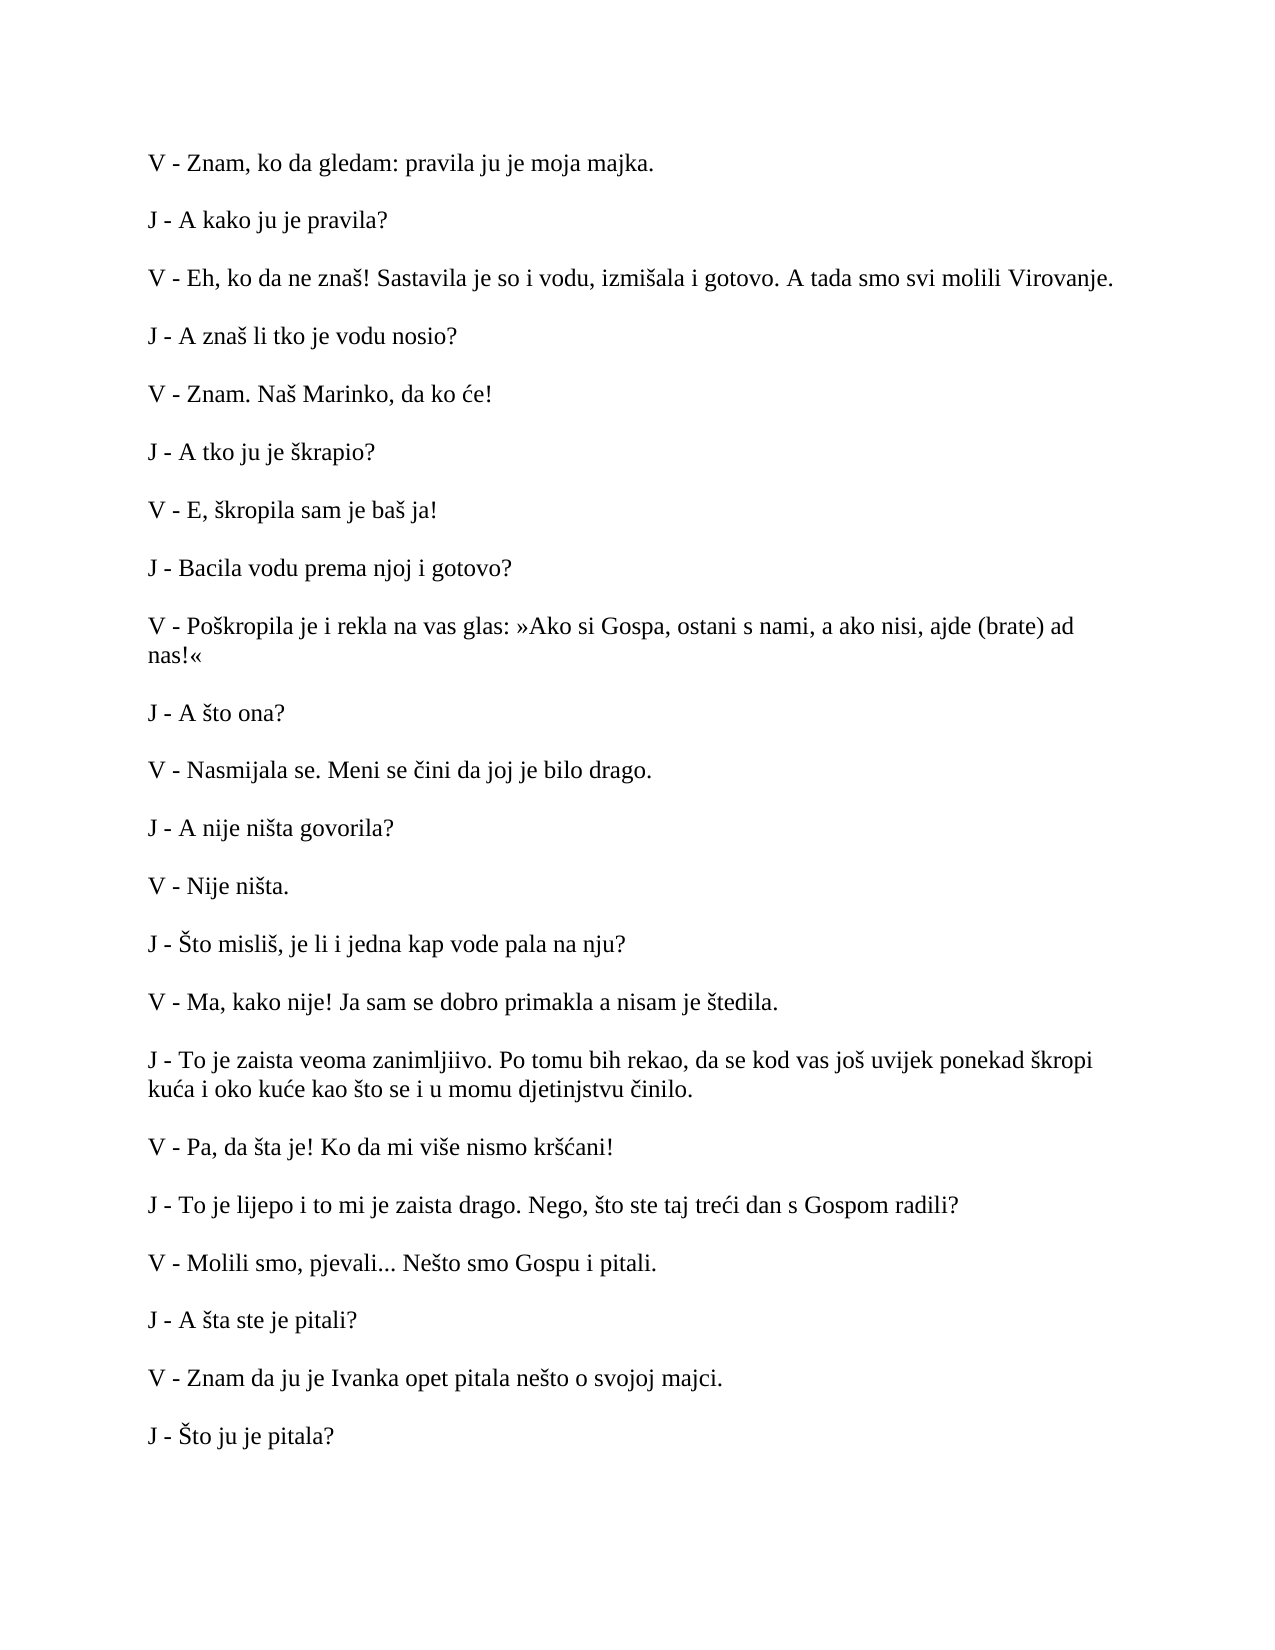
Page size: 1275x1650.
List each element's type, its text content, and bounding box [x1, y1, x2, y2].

text V - Pa, da šta je! Ko da mi više nismo kršćani! [148, 1132, 1127, 1161]
text V - Molili smo, pjevali... Nešto smo Gospu i pitali. [148, 1248, 1127, 1276]
text J - To je lijepo i to mi je zaista drago. Nego, što ste taj treći dan s Gospom radili? [148, 1190, 1127, 1218]
text J - A nije ništa govorila? [148, 813, 1127, 842]
text V - Eh, ko da ne znaš! Sastavila je so i vodu, izmišala i gotovo. A tada smo svi molili Virovanje. [148, 263, 1127, 292]
text J - Što ju je pitala? [148, 1421, 1127, 1450]
text J - Bacila vodu prema njoj i gotovo? [148, 553, 1127, 582]
text V - Nasmijala se. Meni se čini da joj je bilo drago. [148, 756, 1127, 784]
text V - Nije ništa. [148, 871, 1127, 900]
text J - A tko ju je škrapio? [148, 437, 1127, 466]
text V - Znam da ju je Ivanka opet pitala nešto o svojoj majci. [148, 1363, 1127, 1392]
text J - Što misliš, je li i jedna kap vode pala na nju? [148, 929, 1127, 958]
text V - Znam. Naš Marinko, da ko će! [148, 379, 1127, 408]
text J - A što ona? [148, 698, 1127, 726]
text J - A znaš li tko je vodu nosio? [148, 321, 1127, 350]
text V - E, škropila sam je baš ja! [148, 495, 1127, 524]
text J - To je zaista veoma zanimljiivo. Po tomu bih rekao, da se kod vas još uvijek ponekad škropi kuća i oko kuće kao što se i u momu djetinjstvu činilo. [148, 1045, 1127, 1103]
text J - A kako ju je pravila? [148, 206, 1127, 234]
text V - Poškropila je i rekla na vas glas: »Ako si Gospa, ostani s nami, a ako nisi, ajde (brate) ad nas!« [148, 611, 1127, 668]
text V - Ma, kako nije! Ja sam se dobro primakla a nisam je štedila. [148, 987, 1127, 1016]
text J - A šta ste je pitali? [148, 1306, 1127, 1334]
text V - Znam, ko da gledam: pravila ju je moja majka. [148, 148, 1127, 176]
